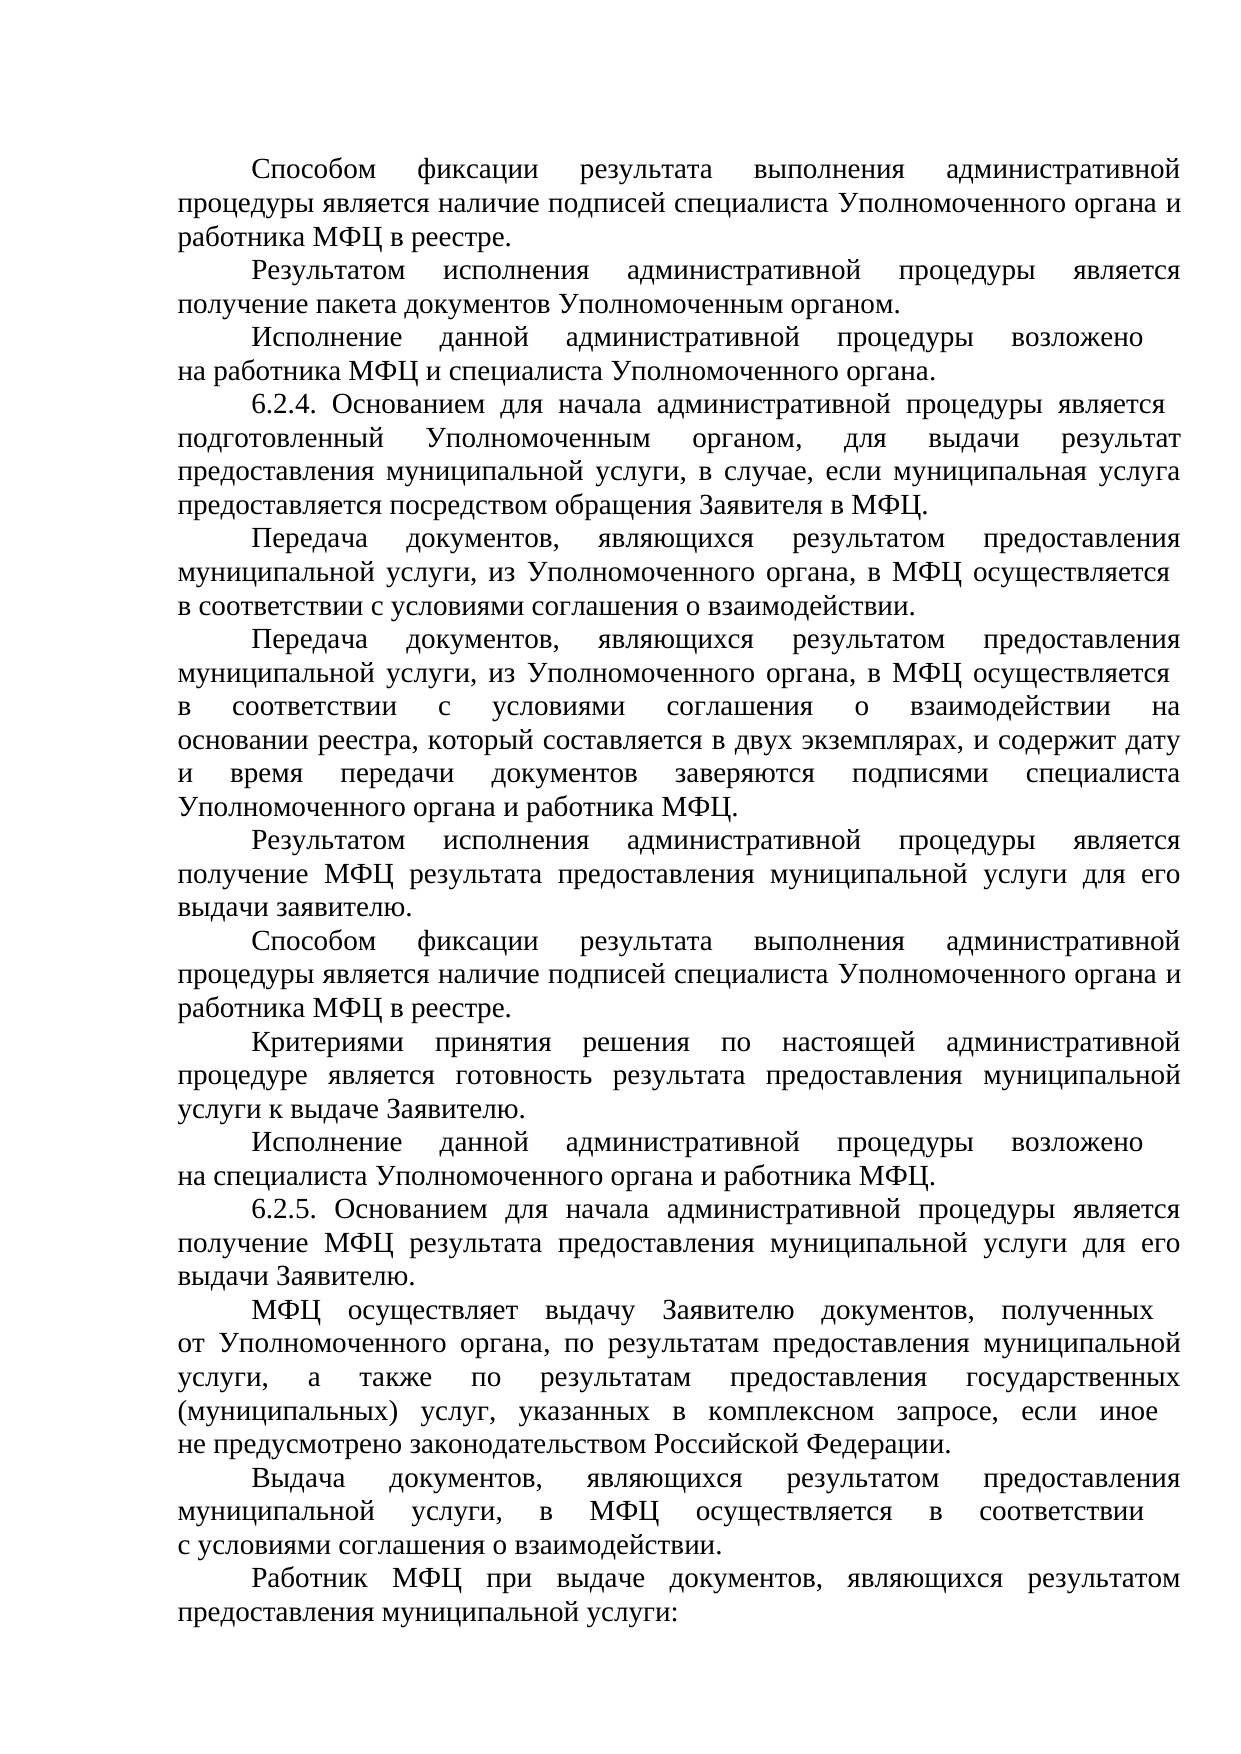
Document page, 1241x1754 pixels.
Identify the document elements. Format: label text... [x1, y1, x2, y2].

text Исполнение данной административной процедуры возложено на работника МФЦ и специалиста Уполномоченного органа. [177, 319, 1181, 386]
text Результатом исполнения административной процедуры является получение МФЦ результата предоставления муниципальной услуги для его выдачи заявителю. [177, 822, 1181, 923]
text Критериями принятия решения по настоящей административной процедуре является готовность результата предоставления муниципальной услуги к выдаче Заявителю. [177, 1024, 1181, 1124]
text 6.2.4. Основанием для начала административной процедуры является подготовленный Уполномоченным органом, для выдачи результат предоставления муниципальной услуги, в случае, если муниципальная услуга предоставляется посредством обращения Заявителя в МФЦ. [177, 386, 1181, 521]
text Исполнение данной административной процедуры возложено на специалиста Уполномоченного органа и работника МФЦ. [177, 1124, 1181, 1191]
text 6.2.5. Основанием для начала административной процедуры является получение МФЦ результата предоставления муниципальной услуги для его выдачи Заявителю. [177, 1191, 1181, 1292]
text Результатом исполнения административной процедуры является получение пакета документов Уполномоченным органом. [177, 252, 1181, 319]
text МФЦ осуществляет выдачу Заявителю документов, полученных от Уполномоченного органа, по результатам предоставления муниципальной услуги, а также по результатам предоставления государственных (муниципальных) услуг, указанных в комплексном запросе, если иное не предусмотрено законодательством Российской Федерации. [177, 1292, 1181, 1460]
text Способом фиксации результата выполнения административной процедуры является наличие подписей специалиста Уполномоченного органа и работника МФЦ в реестре. [177, 152, 1181, 252]
text Передача документов, являющихся результатом предоставления муниципальной услуги, из Уполномоченного органа, в МФЦ осуществляется в соответствии с условиями соглашения о взаимодействии. [177, 521, 1181, 621]
text Передача документов, являющихся результатом предоставления муниципальной услуги, из Уполномоченного органа, в МФЦ осуществляется в соответствии с условиями соглашения о взаимодействии на основании реестра, который составляется в двух экземплярах, и содержит дату и время передачи документов заверяются подписями специалиста Уполномоченного органа и работника МФЦ. [177, 621, 1181, 822]
text Выдача документов, являющихся результатом предоставления муниципальной услуги, в МФЦ осуществляется в соответствии с условиями соглашения о взаимодействии. [177, 1460, 1181, 1560]
text Работник МФЦ при выдаче документов, являющихся результатом предоставления муниципальной услуги: [177, 1560, 1181, 1627]
text Способом фиксации результата выполнения административной процедуры является наличие подписей специалиста Уполномоченного органа и работника МФЦ в реестре. [177, 923, 1181, 1024]
